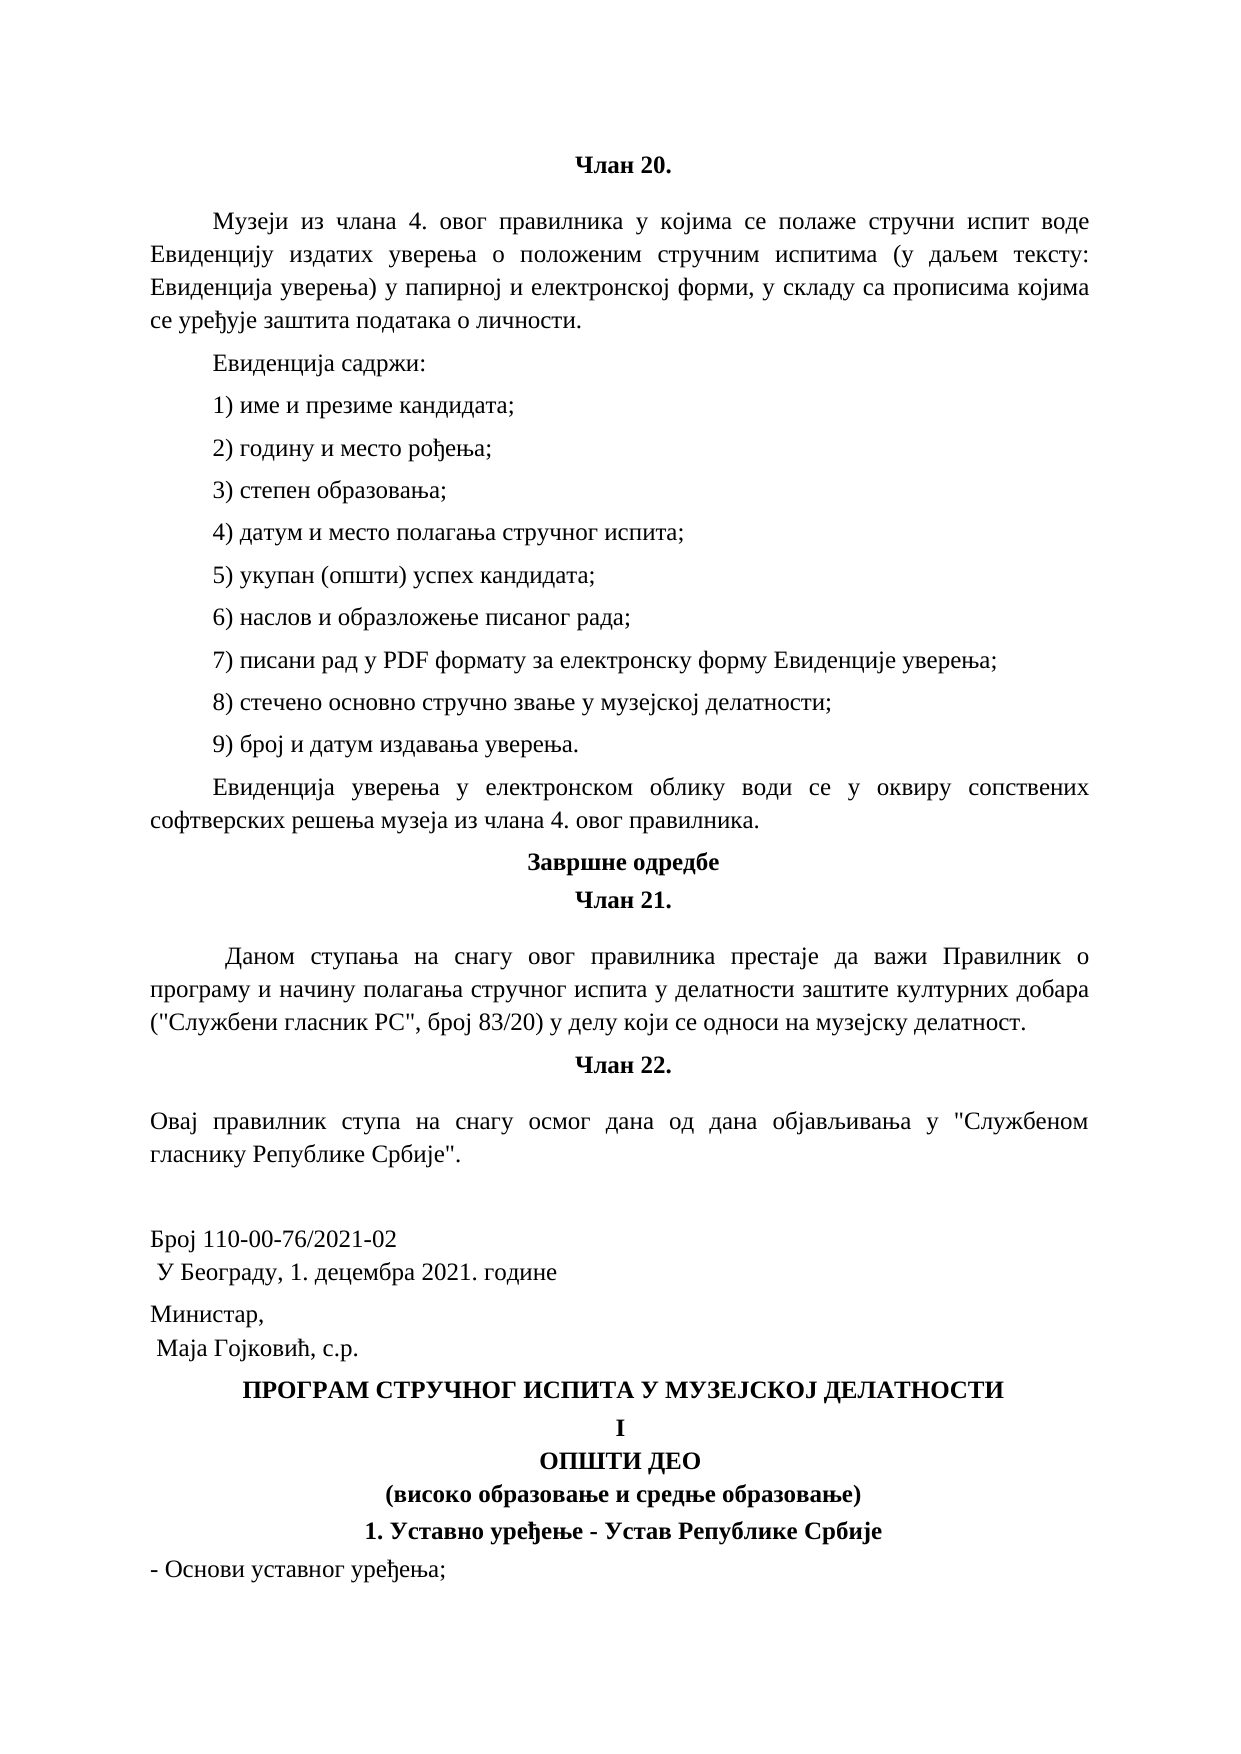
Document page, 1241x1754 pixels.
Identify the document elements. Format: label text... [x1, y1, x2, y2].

text 4) датум и место полагања стручног испита; [212, 517, 1090, 546]
text ПРОГРАМ СТРУЧНОГ ИСПИТА У МУЗЕЈСКОЈ ДЕЛАТНОСТИ [150, 1375, 1090, 1404]
text Музеји из члана 4. овог правилника у којима се полаже стручни испит воде Евиденцију издатих уверења о положеним стручним испитима (у даљем тексту: Евиденција уверења) у папирној и електронској форми, у складу са прописима којима се уређује заштита података о личности. [150, 206, 1090, 334]
text 1) име и презиме кандидата; [212, 390, 1090, 419]
text Члан 20. [150, 150, 1090, 179]
text Број 110-00-76/2021-02 У Београду, 1. децембра 2021. године [150, 1224, 1090, 1286]
text 5) укупан (општи) успех кандидата; [212, 560, 1090, 589]
text 1. Уставно уређење - Устав Републике Србије [150, 1516, 1090, 1545]
text Овај правилник ступа на снагу осмог дана од дана објављивања у "Службеном гласнику Републике Србије". [150, 1106, 1090, 1168]
text 2) годину и место рођења; [212, 433, 1090, 461]
text 9) број и датум издавања уверења. [212, 729, 1090, 758]
text 7) писани рад у PDF формату за електронску форму Евиденције уверења; [212, 645, 1090, 673]
text Министар, Маја Гојковић, с.р. [150, 1299, 1090, 1361]
text I ОПШТИ ДЕО (високо образовање и средње образовање) [150, 1413, 1090, 1507]
text 3) степен образовања; [212, 475, 1090, 504]
text Члан 22. [150, 1050, 1090, 1079]
text - Основи уставног уређења; [150, 1554, 1090, 1583]
text Евиденција садржи: [150, 348, 1090, 377]
text Евиденција уверења у електронском облику води се у оквиру сопствених софтверских решења музеја из члана 4. овог правилника. [150, 772, 1090, 834]
text 6) наслов и образложење писаног рада; [212, 602, 1090, 631]
text Даном ступања на снагу овог правилника престаје да важи Правилник о програму и начину полагања стручног испита у делатности заштите културних добара ("Службени гласник РС", број 83/20) у делу који се односи на музејску делатност. [150, 941, 1090, 1036]
text 8) стечено основно стручно звање у музејској делатности; [212, 687, 1090, 716]
text Завршне одредбе [150, 847, 1090, 876]
text Члан 21. [150, 885, 1090, 914]
